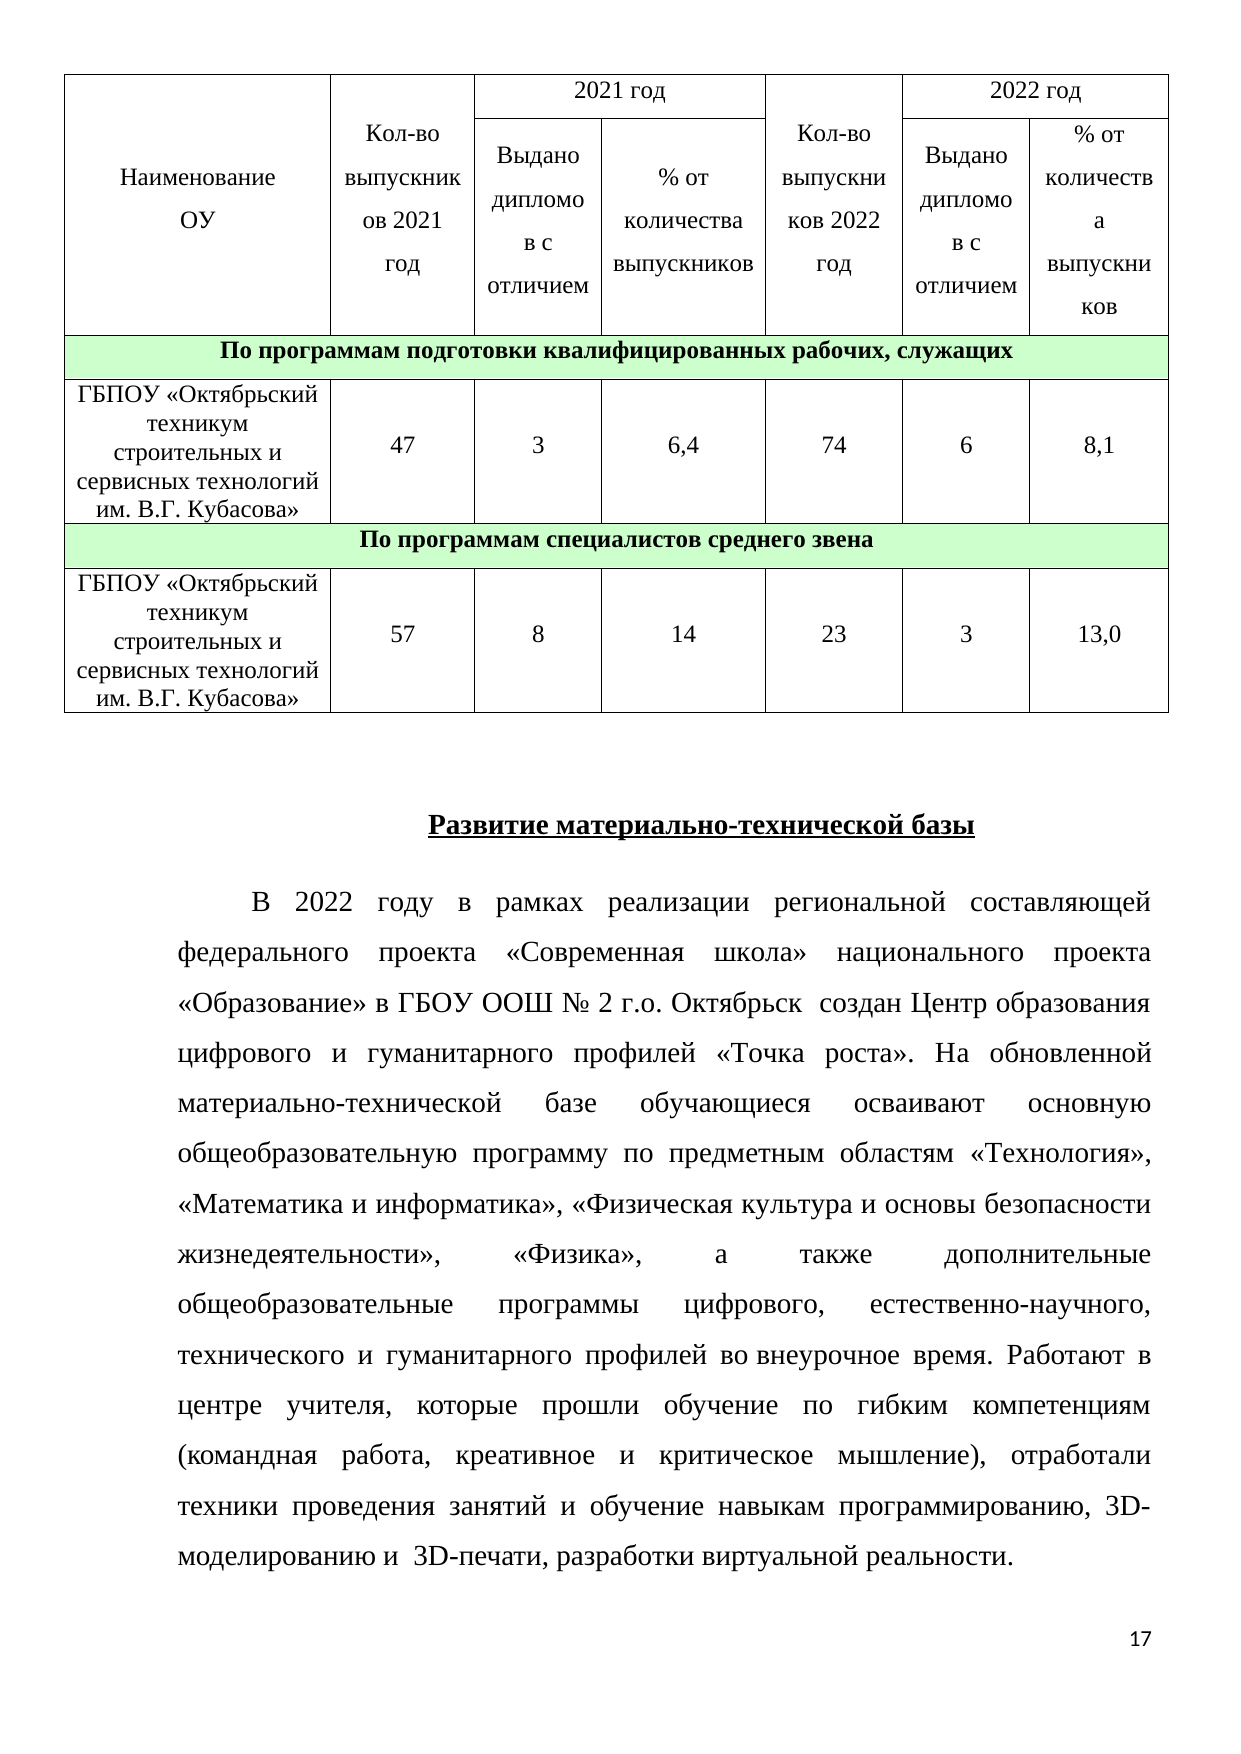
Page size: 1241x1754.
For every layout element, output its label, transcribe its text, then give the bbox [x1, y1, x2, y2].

table_header 2021 год [475, 75, 765, 118]
table_cell Выдано дипломов с отличием [903, 119, 1029, 334]
table_cell 23 [766, 569, 902, 712]
table_cell 8,1 [1030, 380, 1168, 523]
table_header Наименование ОУ [65, 75, 330, 334]
table_cell 8 [475, 569, 601, 712]
table_cell 74 [766, 380, 902, 523]
table_cell 6 [903, 380, 1029, 523]
table_cell По программам специалистов среднего звена [65, 524, 1168, 567]
table_cell 57 [331, 569, 474, 712]
table_cell % от количества выпускников [602, 119, 765, 334]
table_cell 3 [903, 569, 1029, 712]
table_cell % от количества выпускников [1030, 119, 1168, 334]
table_cell 14 [602, 569, 765, 712]
table_cell 6,4 [602, 380, 765, 523]
table_header Кол-во выпускников 2022 год [766, 75, 902, 334]
table_header Кол-во выпускников 2021 год [331, 75, 474, 334]
text Развитие материально-технической базы [177, 807, 1152, 841]
table_cell 13,0 [1030, 569, 1168, 712]
table_cell ГБПОУ «Октябрьский техникум строительных и сервисных технологий им. В.Г. Кубасова» [65, 380, 330, 523]
table_header 2022 год [903, 75, 1168, 118]
table_cell ГБПОУ «Октябрьский техникум строительных и сервисных технологий им. В.Г. Кубасова» [65, 569, 330, 712]
table_cell По программам подготовки квалифицированных рабочих, служащих [65, 336, 1168, 378]
text В 2022 году в рамках реализации региональной составляющей федерального проекта «Современная школа» национального проекта «Образование» в ГБОУ ООШ № 2 г.о. Октябрьск создан Центр образования цифрового и гуманитарного профилей «Точка роста». На обновленной материально-технической базе обучающиеся осваивают основную общеобразовательную программу по предметным областям «Технология», «Математика и информатика», «Физическая культура и основы безопасности жизнедеятельности», «Физика», а также дополнительные общеобразовательные программы цифрового, естественно-научного, технического и гуманитарного профилей во внеурочное время. Работают в центре учителя, которые прошли обучение по гибким компетенциям (командная работа, креативное и критическое мышление), отработали техники проведения занятий и обучение навыкам программированию, 3D-моделированию и 3D-печати, разработки виртуальной реальности. [177, 884, 1152, 1572]
table_cell 47 [331, 380, 474, 523]
table_cell 3 [475, 380, 601, 523]
table_cell Выдано дипломов с отличием [475, 119, 601, 334]
